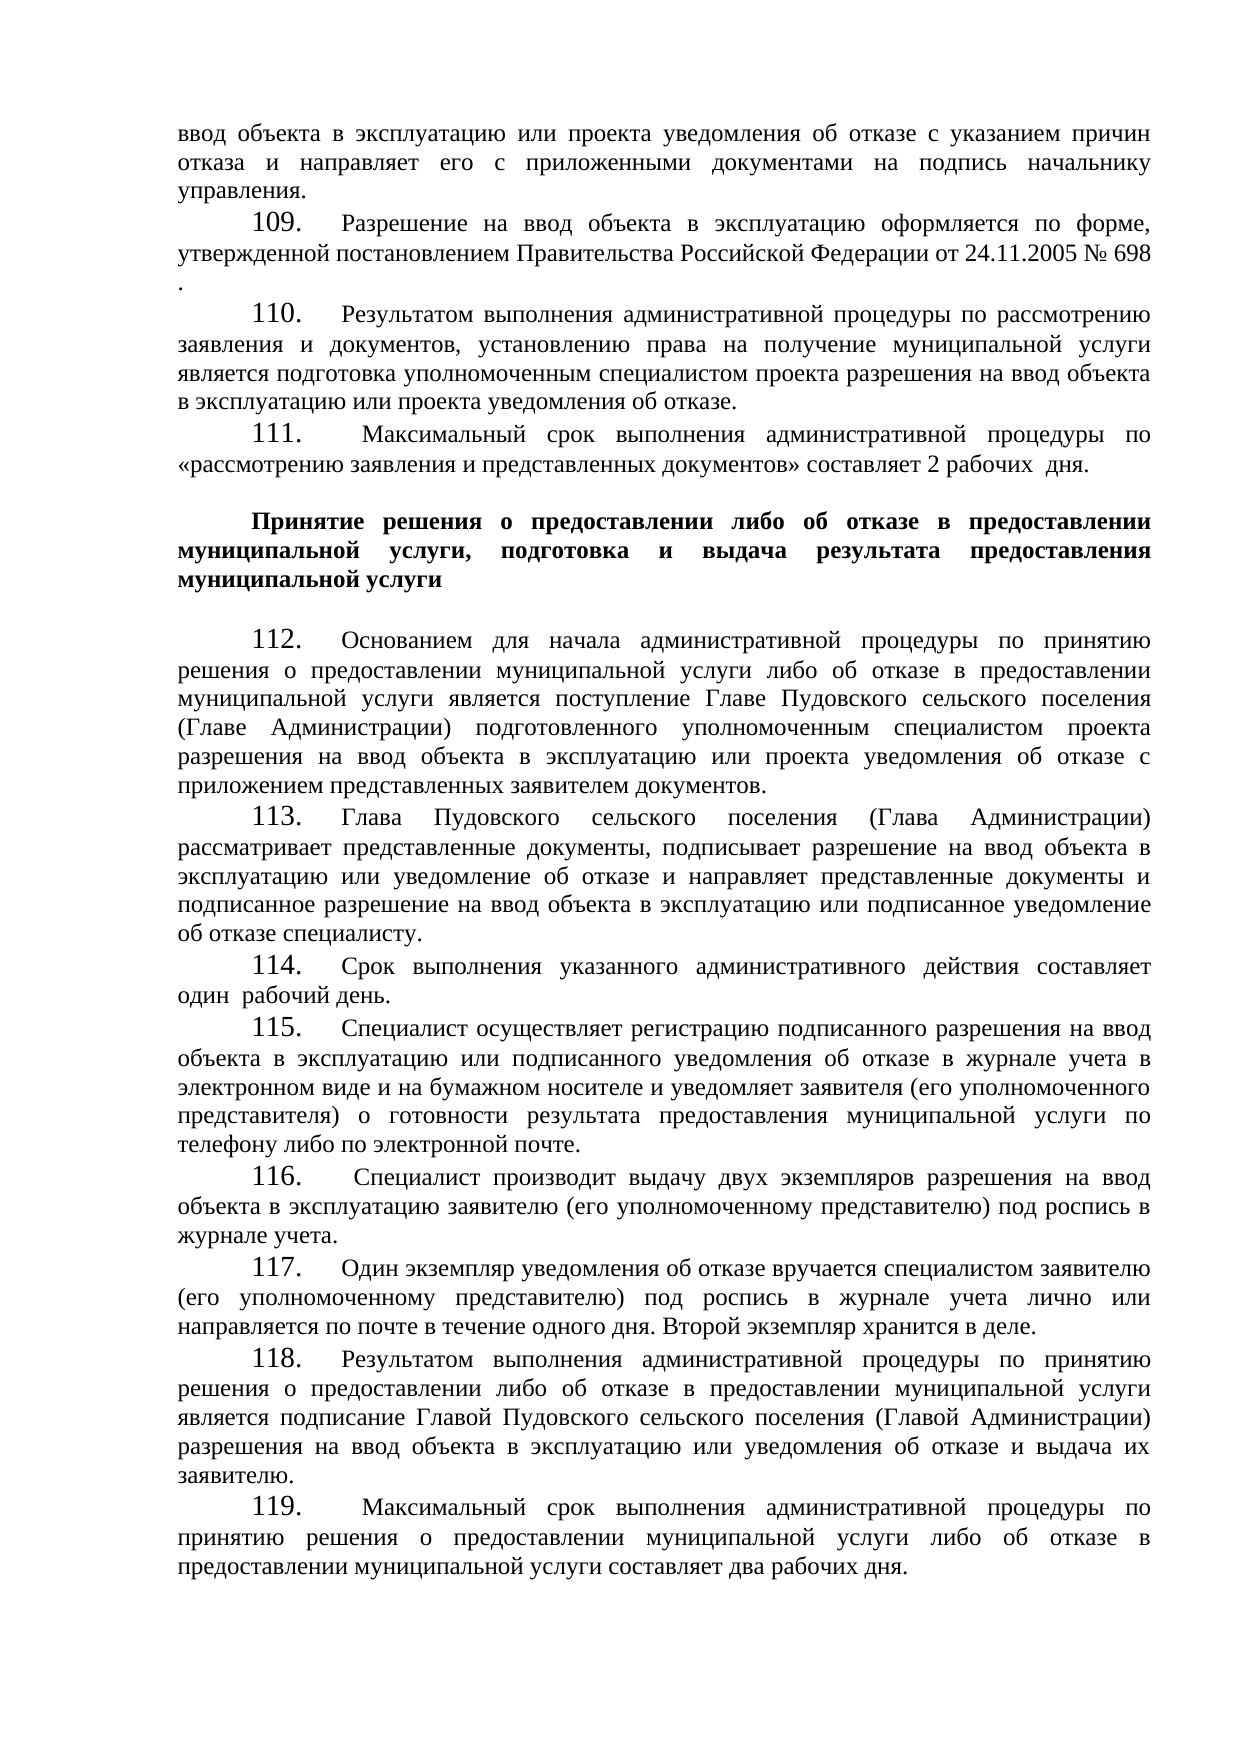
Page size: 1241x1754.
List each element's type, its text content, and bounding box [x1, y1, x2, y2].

list Срок выполнения указанного административного действия составляет один рабочий день. [177, 947, 1152, 1009]
list Один экземпляр уведомления об отказе вручается специалистом заявителю (его уполномоченному представителю) под роспись в журнале учета лично или направляется по почте в течение одного дня. Второй экземпляр хранится в деле. [177, 1249, 1152, 1340]
list Глава Пудовского сельского поселения (Глава Администрации) рассматривает представленные документы, подписывает разрешение на ввод объекта в эксплуатацию или уведомление об отказе и направляет представленные документы и подписанное разрешение на ввод объекта в эксплуатацию или подписанное уведомление об отказе специалисту. [177, 798, 1152, 947]
list Основанием для начала административной процедуры по принятию решения о предоставлении муниципальной услуги либо об отказе в предоставлении муниципальной услуги является поступление Главе Пудовского сельского поселения (Главе Администрации) подготовленного уполномоченным специалистом проекта разрешения на ввод объекта в эксплуатацию или проекта уведомления об отказе с приложением представленных заявителем документов. [177, 621, 1152, 798]
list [177, 118, 1152, 204]
text Принятие решения о предоставлении либо об отказе в предоставлении муниципальной услуги, подготовка и выдача результата предоставления муниципальной услуги [177, 506, 1152, 592]
list Специалист производит выдачу двух экземпляров разрешения на ввод объекта в эксплуатацию заявителю (его уполномоченному представителю) под роспись в журнале учета. [177, 1158, 1152, 1249]
list Максимальный срок выполнения административной процедуры по принятию решения о предоставлении муниципальной услуги либо об отказе в предоставлении муниципальной услуги составляет два рабочих дня. [177, 1488, 1152, 1579]
list Максимальный срок выполнения административной процедуры по «рассмотрению заявления и представленных документов» составляет 2 рабочих дня. [177, 415, 1152, 477]
list Результатом выполнения административной процедуры по принятию решения о предоставлении либо об отказе в предоставлении муниципальной услуги является подписание Главой Пудовского сельского поселения (Главой Администрации) разрешения на ввод объекта в эксплуатацию или уведомления об отказе и выдача их заявителю. [177, 1340, 1152, 1488]
list Разрешение на ввод объекта в эксплуатацию оформляется по форме, утвержденной постановлением Правительства Российской Федерации от 24.11.2005 № 698 . [177, 204, 1152, 295]
list Специалист осуществляет регистрацию подписанного разрешения на ввод объекта в эксплуатацию или подписанного уведомления об отказе в журнале учета в электронном виде и на бумажном носителе и уведомляет заявителя (его уполномоченного представителя) о готовности результата предоставления муниципальной услуги по телефону либо по электронной почте. [177, 1009, 1152, 1158]
list Результатом выполнения административной процедуры по рассмотрению заявления и документов, установлению права на получение муниципальной услуги является подготовка уполномоченным специалистом проекта разрешения на ввод объекта в эксплуатацию или проекта уведомления об отказе. [177, 295, 1152, 415]
